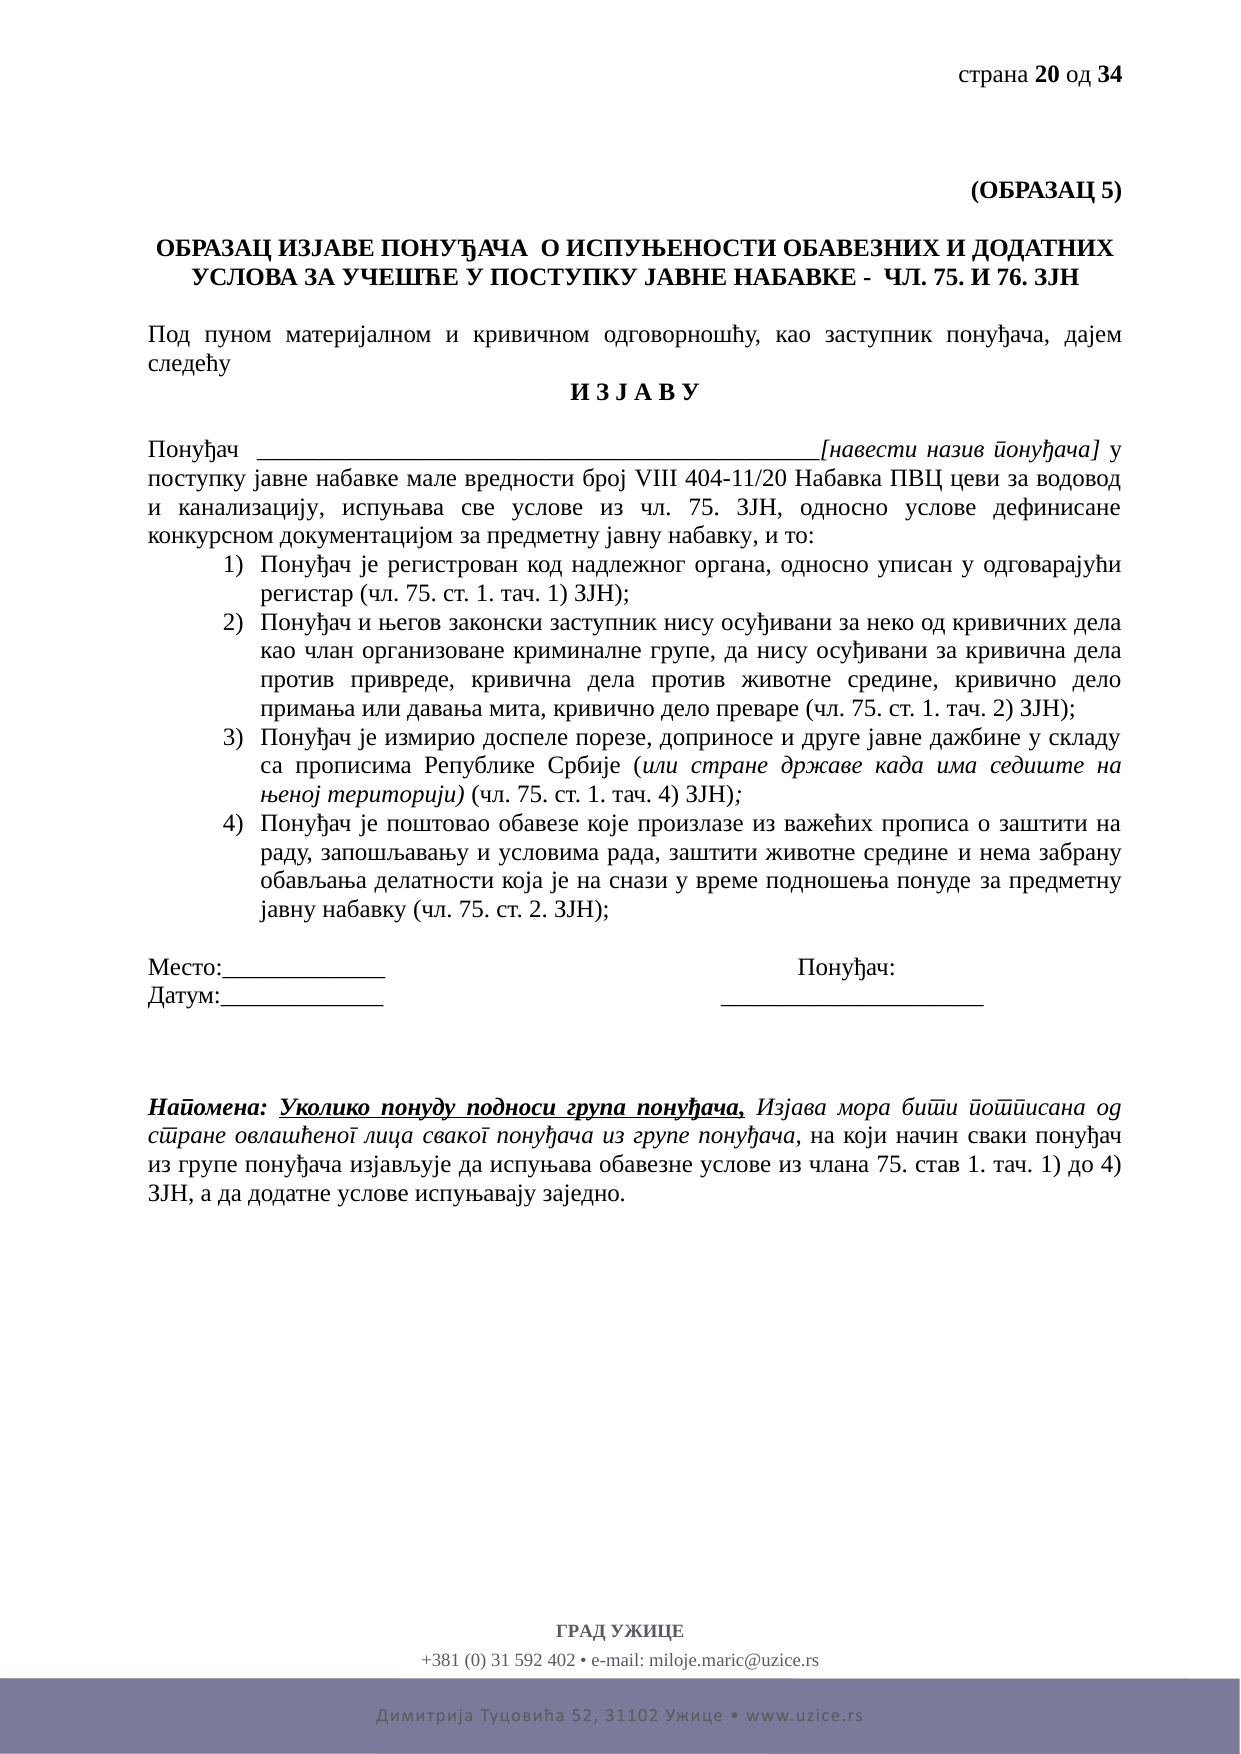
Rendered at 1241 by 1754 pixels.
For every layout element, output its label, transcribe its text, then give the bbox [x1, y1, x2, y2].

list Понуђач и његов законски заступник нису осуђивани за неко од кривичних дела као члан организоване криминалне групе, да нису осуђивани за кривична дела против привреде, кривична дела против животне средине, кривично дело примања или давања мита, кривично дело преваре (чл. 75. ст. 1. тач. 2) ЗЈН); [223, 607, 1122, 722]
text Понуђач _____________________________________________[навести назив понуђача] у поступку јавне набавке мале вредности број VIII 404-11/20 Набавка ПВЦ цеви за водовод и канализацију, испуњава све услове из чл. 75. ЗЈН, односно услове дефинисане конкурсном документацијом за предметну јавну набавку, и то: [148, 434, 1122, 549]
text Напомена: Уколико понуду подноси група понуђача, Изјава мора бити потписана од стране овлашћеног лица сваког понуђача из групе понуђача, на који начин сваки понуђач из групе понуђача изјављује да испуњава обавезне услове из члана 75. став 1. тач. 1) до 4) ЗЈН, а да додатне услове испуњавају заједно. [148, 1092, 1122, 1207]
list Понуђач је поштовао обавезе које произлазе из важећих прописа о заштити на раду, запошљавању и условима рада, заштити животне средине и нема забрану обављања делатности која је на снази у време подношења понуде за предметну јавну набавку (чл. 75. ст. 2. ЗЈН); [223, 808, 1122, 923]
text (ОБРАЗАЦ 5) [148, 176, 1122, 204]
text Под пуном материјалном и кривичном одговорношћу, као заступник понуђача, дајем следећу [148, 319, 1122, 377]
text ОБРАЗАЦ ИЗЈАВЕ ПОНУЂАЧА О ИСПУЊЕНОСТИ ОБАВЕЗНИХ И ДОДАТНИХ УСЛОВА ЗА УЧЕШЋЕ У ПОСТУПКУ ЈАВНЕ НАБАВКЕ - ЧЛ. 75. И 76. ЗЈН [148, 233, 1122, 291]
text И З Ј А В У [148, 377, 1122, 406]
picture [0, 1677, 1240, 1754]
list Понуђач је регистрован код надлежног органа, односно уписан у одговарајући регистар (чл. 75. ст. 1. тач. 1) ЗЈН); [223, 549, 1122, 607]
list Понуђач је измирио доспеле порезе, доприносе и друге јавне дажбине у складу са прописима Републике Србије (или стране државе када има седиште на њеној територији) (чл. 75. ст. 1. тач. 4) ЗЈН); [223, 722, 1122, 808]
text Датум:_____________ _____________________ [148, 981, 1122, 1009]
text Место:_____________ Понуђач: [148, 952, 1122, 981]
